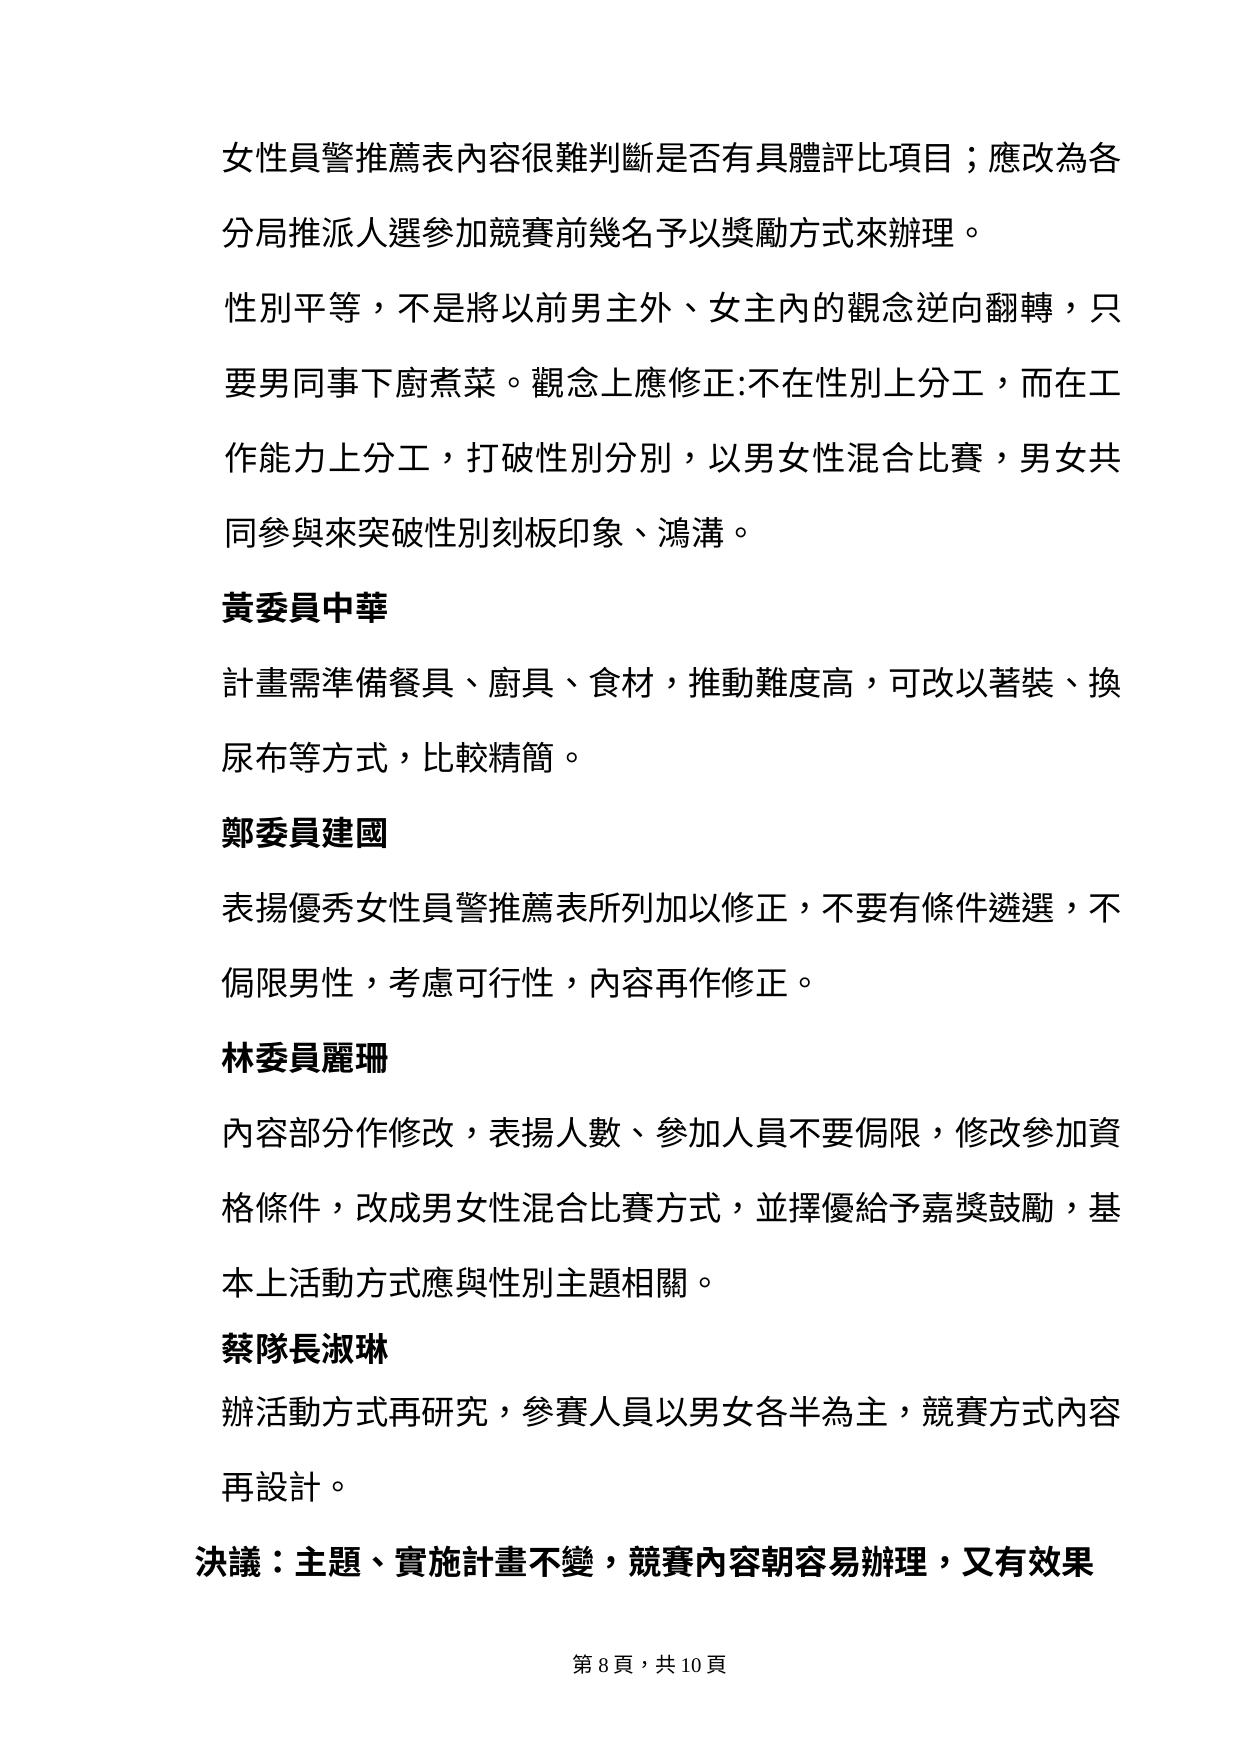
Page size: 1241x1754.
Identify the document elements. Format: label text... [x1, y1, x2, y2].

text 蔡隊長淑琳 [221, 1318, 1122, 1372]
text 黃委員中華 [221, 568, 1122, 643]
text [221, 118, 1122, 268]
text 表揚優秀女性員警推薦表所列加以修正，不要有條件遴選，不侷限男性，考慮可行性，內容再作修正。 [221, 868, 1122, 1018]
text 計畫需準備餐具、廚具、食材，推動難度高，可改以著裝、換尿布等方式，比較精簡。 [221, 643, 1122, 793]
text 決議：主題、實施計畫不變，競賽內容朝容易辦理，又有效果 [177, 1522, 1122, 1597]
text 鄭委員建國 [221, 793, 1122, 868]
text 內容部分作修改，表揚人數、參加人員不要侷限，修改參加資格條件，改成男女性混合比賽方式，並擇優給予嘉獎鼓勵，基本上活動方式應與性別主題相關。 [221, 1093, 1122, 1318]
text 性別平等，不是將以前男主外、女主內的觀念逆向翻轉，只要男同事下廚煮菜。觀念上應修正:不在性別上分工，而在工作能力上分工，打破性別分別，以男女性混合比賽，男女共同參與來突破性別刻板印象、鴻溝。 [224, 268, 1122, 568]
text 林委員麗珊 [221, 1018, 1122, 1093]
text 辦活動方式再研究，參賽人員以男女各半為主，競賽方式內容再設計。 [221, 1372, 1122, 1522]
